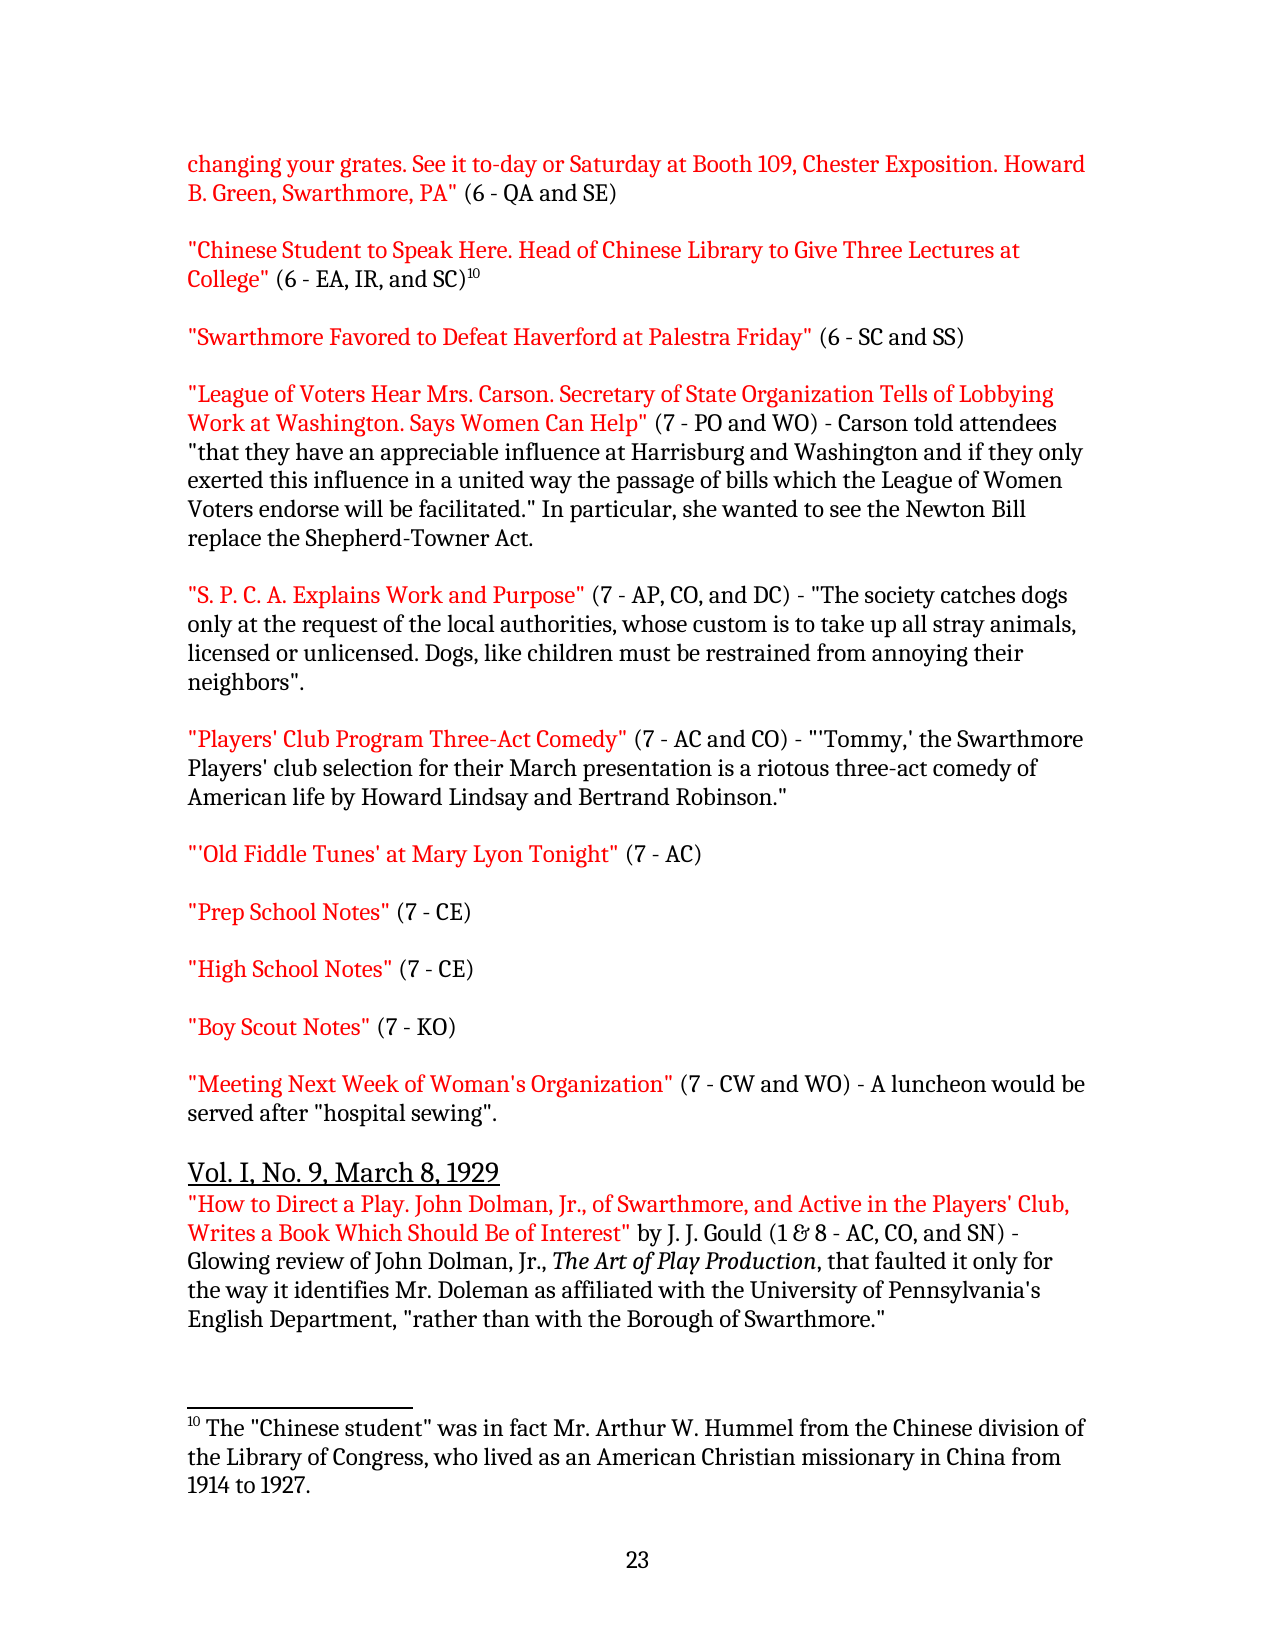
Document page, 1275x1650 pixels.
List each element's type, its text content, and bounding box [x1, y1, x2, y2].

text "Prep School Notes" (7 - CE) [187, 897, 1087, 926]
text "League of Voters Hear Mrs. Carson. Secretary of State Organization Tells of Lobbying Work at Washington. Says Women Can Help" (7 - PO and WO) - Carson told attendees "that they have an appreciable influence at Harrisburg and Washington and if they only exerted this influence in a united way the passage of bills which the League of Women Voters endorse will be facilitated." In particular, she wanted to see the Newton Bill replace the Shepherd-Towner Act. [187, 380, 1087, 552]
text "How to Direct a Play. John Dolman, Jr., of Swarthmore, and Active in the Players' Club, Writes a Book Which Should Be of Interest" by J. J. Gould (1 & 8 - AC, CO, and SN) - Glowing review of John Dolman, Jr., The Art of Play Production, that faulted it only for the way it identifies Mr. Doleman as affiliated with the University of Pennsylvania's English Department, "rather than with the Borough of Swarthmore." [187, 1190, 1087, 1333]
text "S. P. C. A. Explains Work and Purpose" (7 - AP, CO, and DC) - "The society catches dogs only at the request of the local authorities, whose custom is to take up all stray animals, licensed or unlicensed. Dogs, like children must be restrained from annoying their neighbors". [187, 581, 1087, 696]
text Vol. I, No. 9, March 8, 1929 [187, 1156, 1087, 1190]
text "Chinese Student to Speak Here. Head of Chinese Library to Give Three Lectures at College" (6 - EA, IR, and SC) [187, 236, 1087, 294]
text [187, 150, 1087, 207]
text "Swarthmore Favored to Defeat Haverford at Palestra Friday" (6 - SC and SS) [187, 322, 1087, 351]
text "Meeting Next Week of Woman's Organization" (7 - CW and WO) - A luncheon would be served after "hospital sewing". [187, 1070, 1087, 1127]
text "'Old Fiddle Tunes' at Mary Lyon Tonight" (7 - AC) [187, 840, 1087, 869]
text "Players' Club Program Three-Act Comedy" (7 - AC and CO) - "'Tommy,' the Swarthmore Players' club selection for their March presentation is a riotous three-act comedy of American life by Howard Lindsay and Bertrand Robinson." [187, 725, 1087, 811]
text "High School Notes" (7 - CE) [187, 955, 1087, 984]
text "Boy Scout Notes" (7 - KO) [187, 1012, 1087, 1041]
